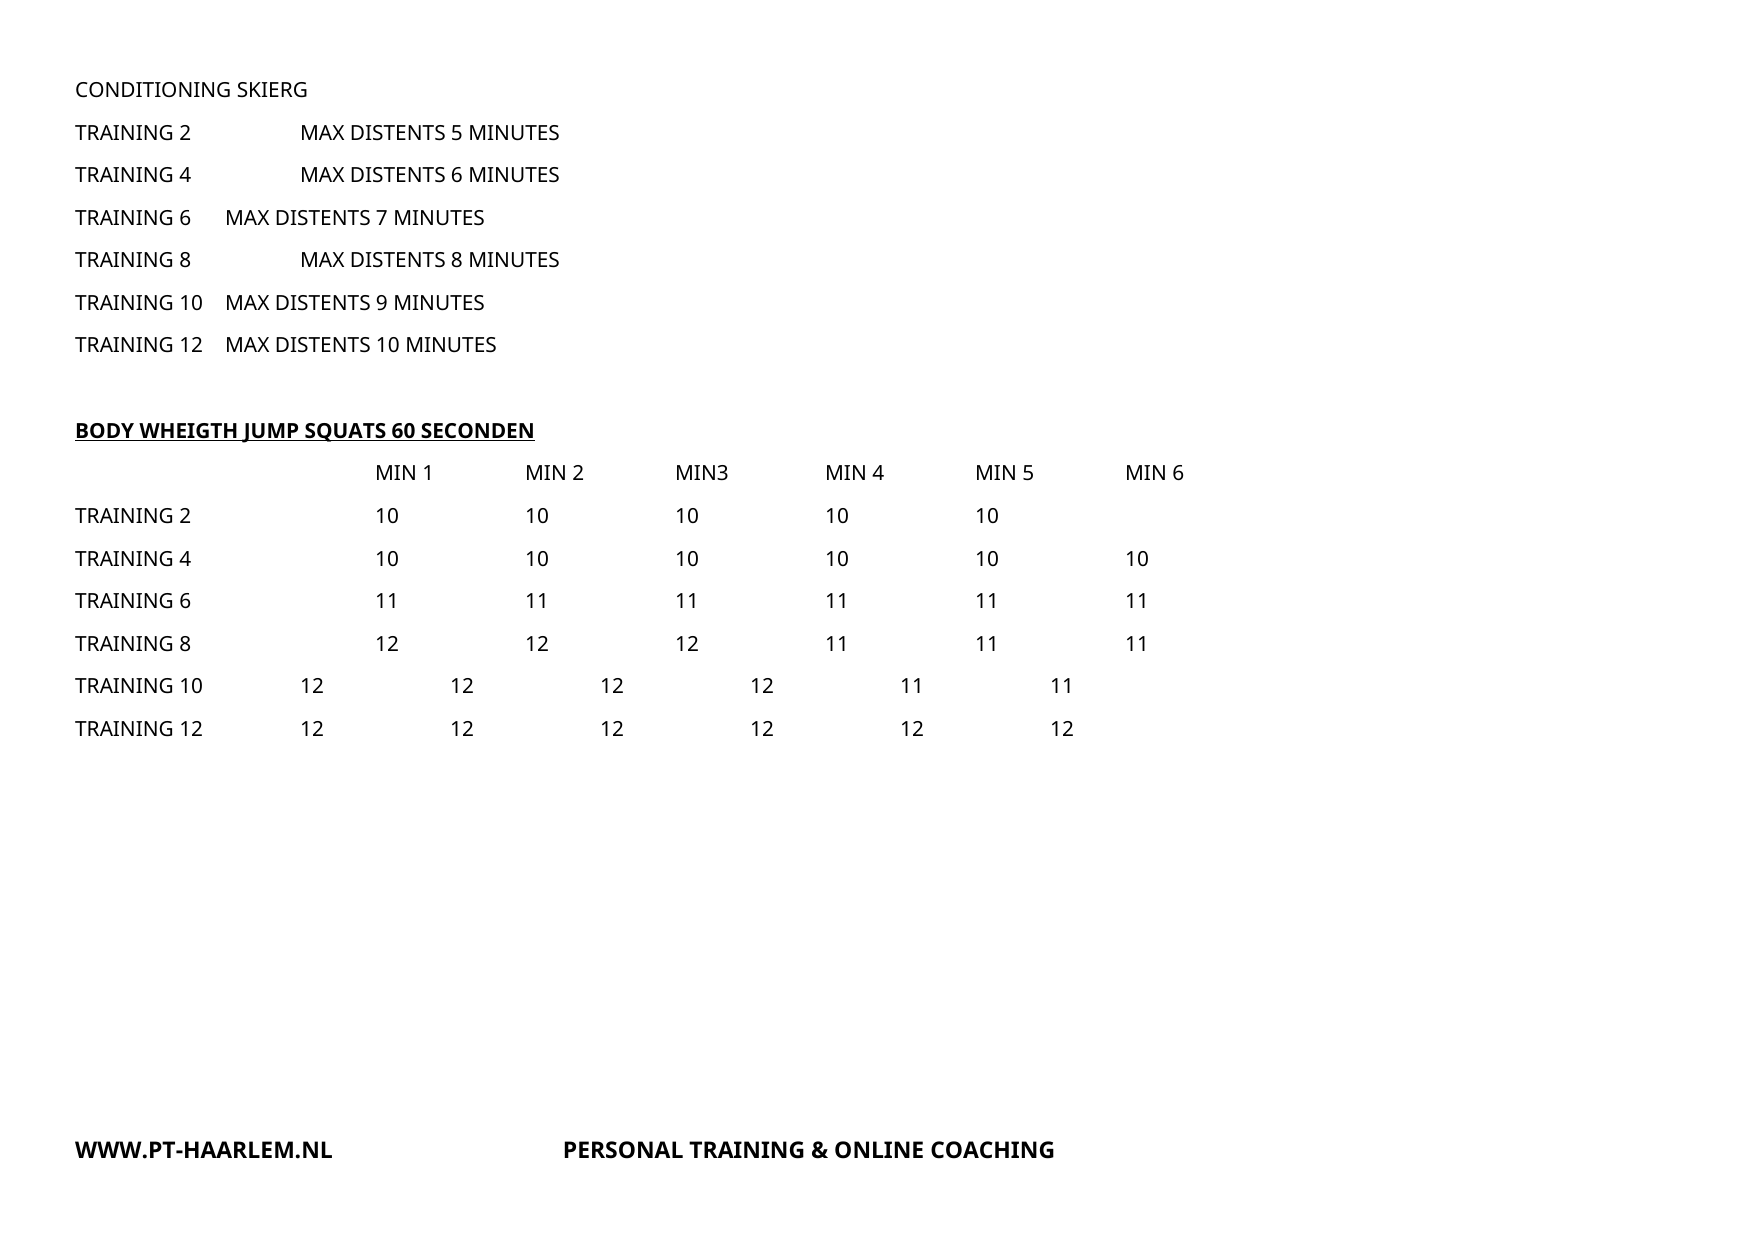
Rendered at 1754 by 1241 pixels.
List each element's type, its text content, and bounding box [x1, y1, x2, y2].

text CONDITIONING SKIERG TRAINING 2 MAX DISTENTS 5 MINUTES TRAINING 4 MAX DISTENTS 6 MINUTES TRAINING 6 MAX DISTENTS 7 MINUTES TRAINING 8 MAX DISTENTS 8 MINUTES TRAINING 10 MAX DISTENTS 9 MINUTES TRAINING 12 MAX DISTENTS 10 MINUTES BODY WHEIGTH JUMP SQUATS 60 SECONDEN MIN 1 MIN 2 MIN3 MIN 4 MIN 5 MIN 6 TRAINING 2 10 10 10 10 10 TRAINING 4 10 10 10 10 10 10 TRAINING 6 11 11 11 11 11 11 TRAINING 8 12 12 12 11 11 11 TRAINING 10 12 12 12 12 11 11 TRAINING 12 12 12 12 12 12 12 [75, 75, 1679, 742]
